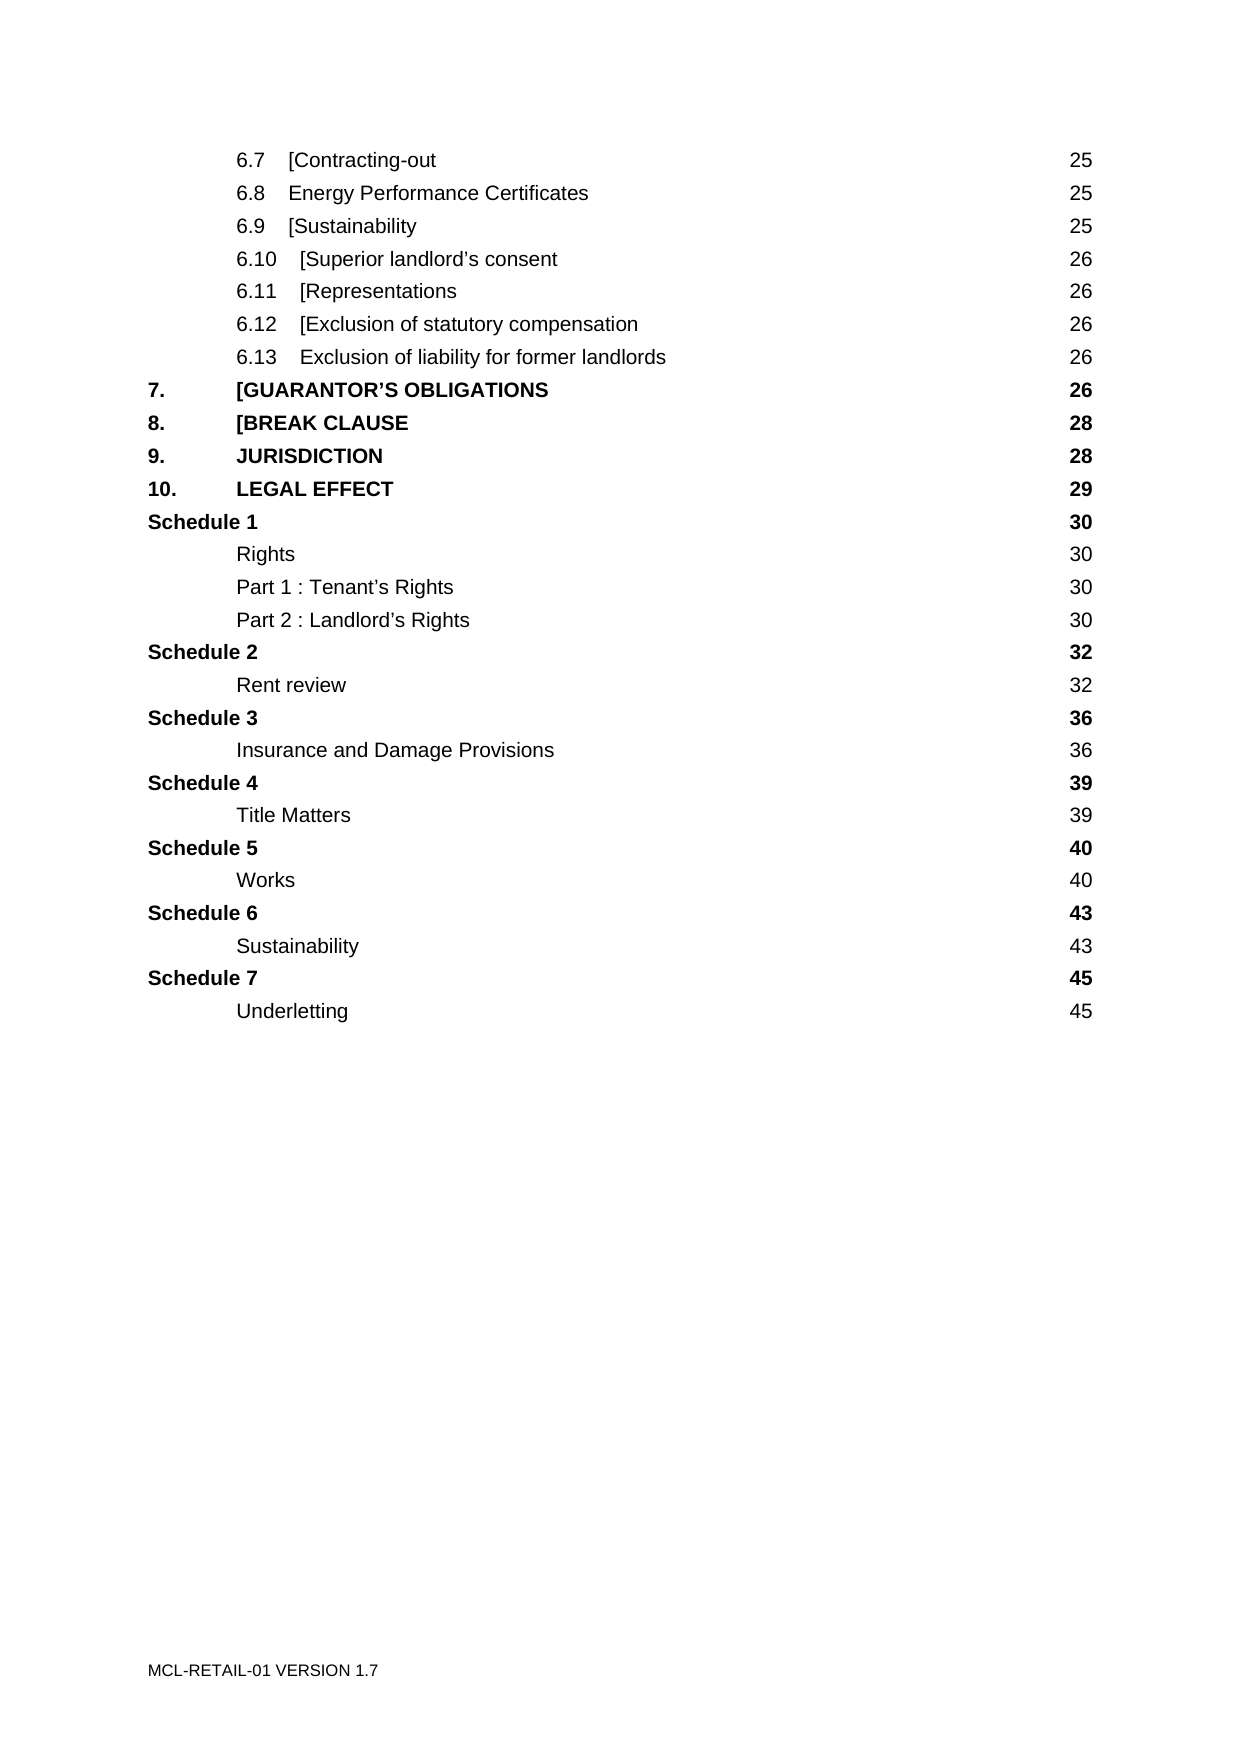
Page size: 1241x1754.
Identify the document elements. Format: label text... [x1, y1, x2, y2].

text Schedule 6 43 [148, 901, 1093, 925]
text Works 40 [236, 868, 1093, 892]
text 6.8 Energy Performance Certificates 25 [236, 181, 1093, 204]
text Rent review 32 [236, 673, 1093, 697]
text 6.11 [Representations 26 [236, 279, 1093, 303]
text Schedule 1 30 [148, 510, 1093, 534]
text Part 1 : Tenant’s Rights 30 [236, 575, 1093, 599]
text Rights 30 [236, 542, 1093, 566]
text Schedule 5 40 [148, 836, 1093, 860]
text Part 2 : Landlord’s Rights 30 [236, 607, 1093, 631]
text 10. LEGAL EFFECT 29 [148, 477, 1093, 501]
text 6.9 [Sustainability 25 [236, 213, 1093, 237]
text 6.12 [Exclusion of statutory compensation 26 [236, 312, 1093, 336]
text 9. JURISDICTION 28 [148, 444, 1093, 468]
text 6.13 Exclusion of liability for former landlords 26 [236, 345, 1093, 369]
text 6.10 [Superior landlord’s consent 26 [236, 246, 1093, 270]
text 7. [GUARANTOR’S OBLIGATIONS 26 [148, 378, 1093, 402]
text Sustainability 43 [236, 933, 1093, 957]
text Underletting 45 [236, 999, 1093, 1023]
text Schedule 4 39 [148, 771, 1093, 794]
text Schedule 2 32 [148, 640, 1093, 664]
text Insurance and Damage Provisions 36 [236, 738, 1093, 762]
text Schedule 3 36 [148, 705, 1093, 729]
text Title Matters 39 [236, 803, 1093, 827]
text Schedule 7 45 [148, 966, 1093, 990]
text 6.7 [Contracting-out 25 [236, 148, 1093, 172]
text 8. [BREAK CLAUSE 28 [148, 411, 1093, 435]
